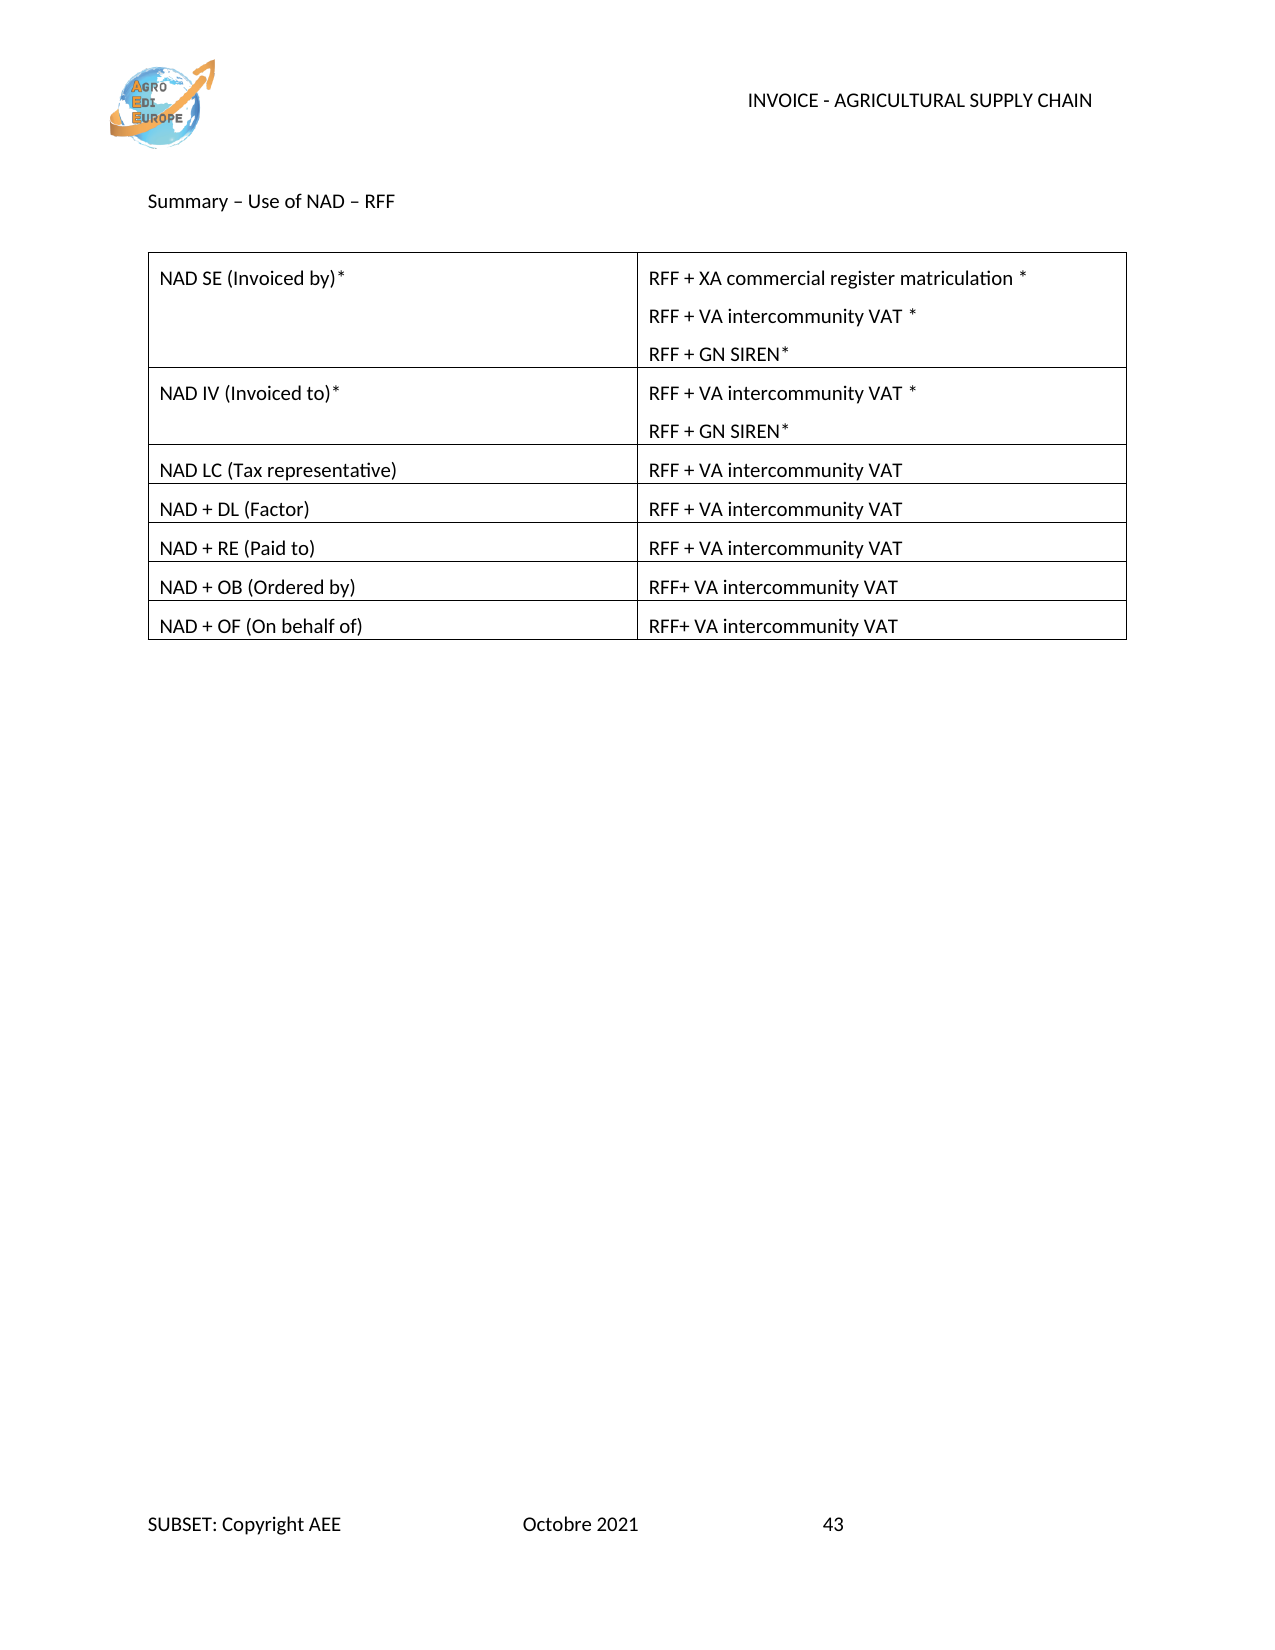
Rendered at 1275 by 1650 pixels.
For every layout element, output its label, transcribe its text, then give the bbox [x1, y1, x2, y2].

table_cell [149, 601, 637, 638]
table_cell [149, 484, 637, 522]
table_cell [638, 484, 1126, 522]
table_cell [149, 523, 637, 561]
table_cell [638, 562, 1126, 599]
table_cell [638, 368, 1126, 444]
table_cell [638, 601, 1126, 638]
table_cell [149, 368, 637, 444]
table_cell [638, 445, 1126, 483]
text Summary – Use of NAD – RFF [148, 189, 1127, 214]
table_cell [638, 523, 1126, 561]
picture [87, 53, 234, 177]
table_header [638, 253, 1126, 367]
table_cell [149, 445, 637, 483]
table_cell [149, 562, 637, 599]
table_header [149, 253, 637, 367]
